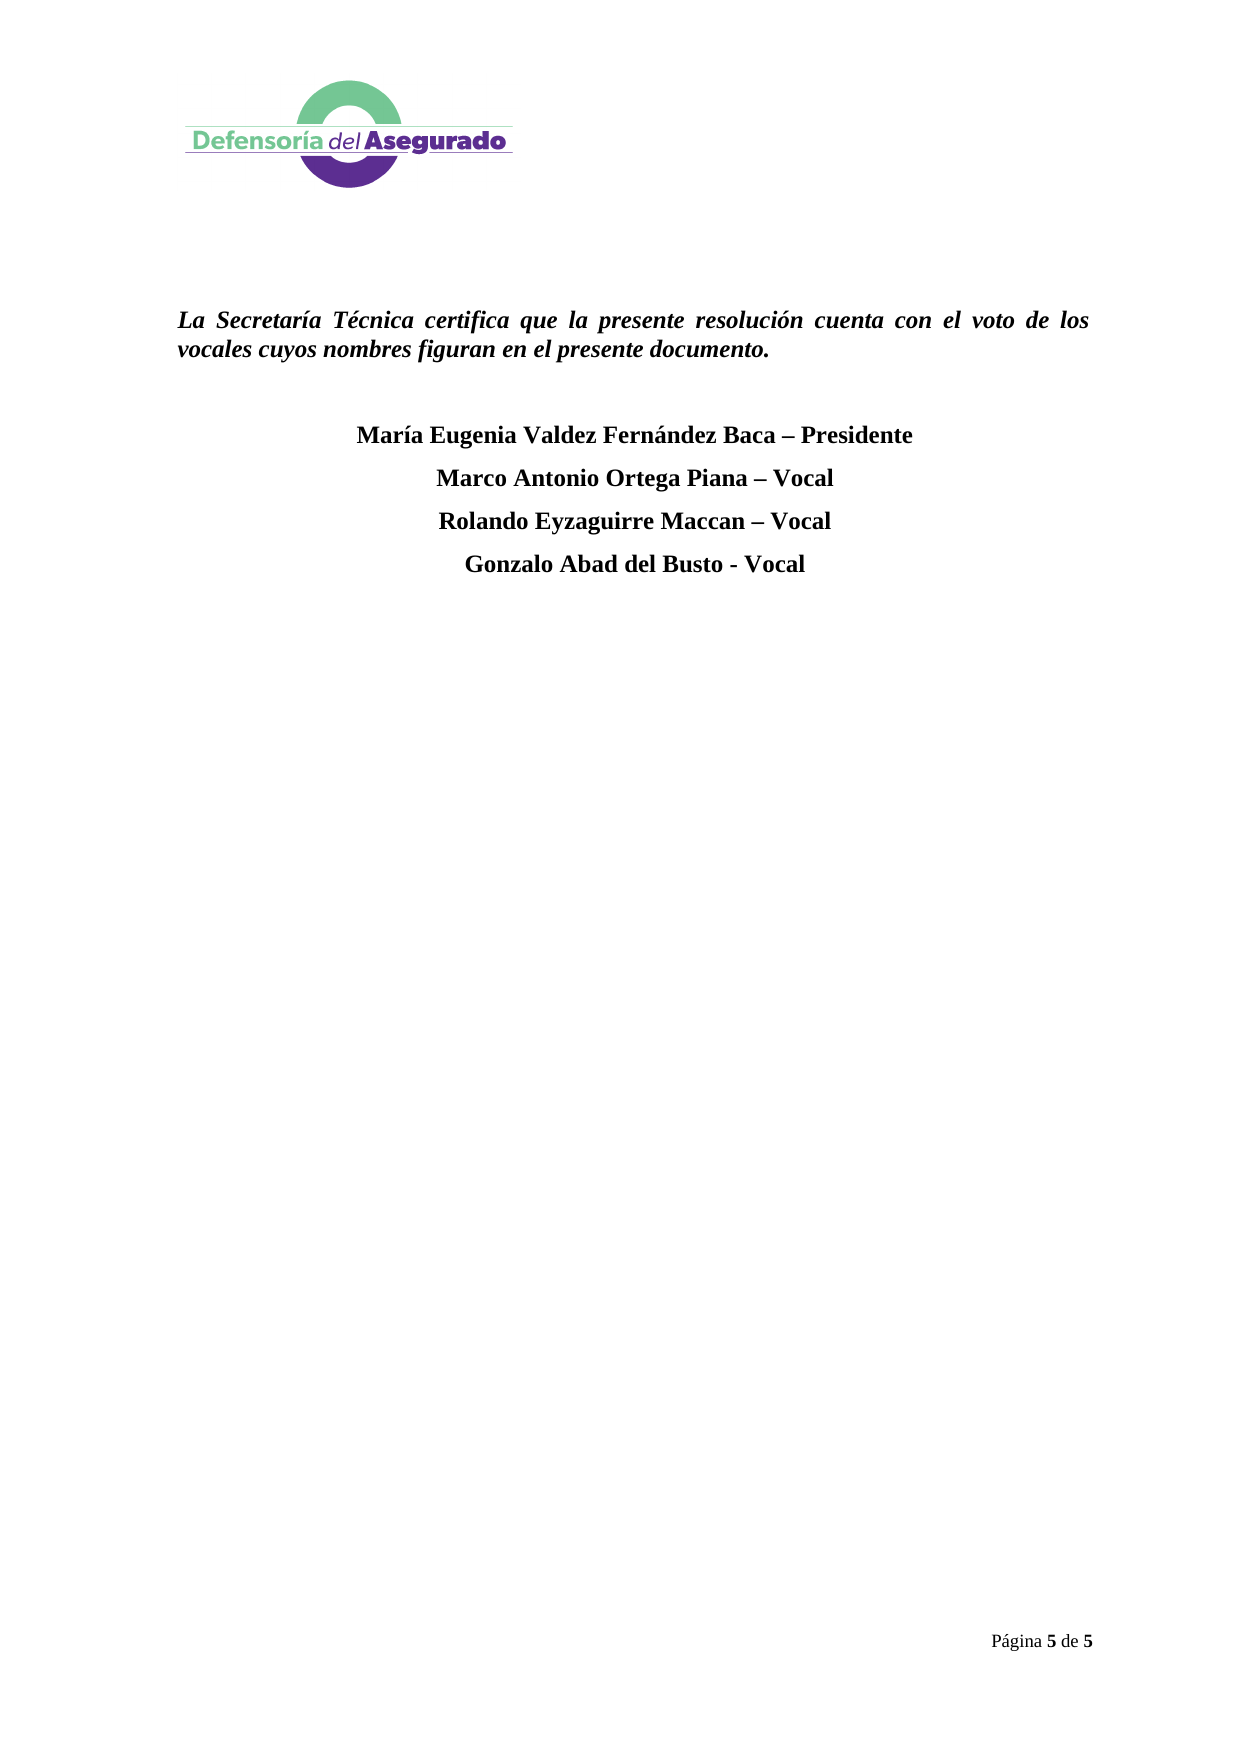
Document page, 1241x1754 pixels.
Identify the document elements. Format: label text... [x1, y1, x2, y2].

text María Eugenia Valdez Fernández Baca – Presidente [177, 420, 1092, 449]
text La Secretaría Técnica certifica que la presente resolución cuenta con el voto de los vocales cuyos nombres figuran en el presente documento. [177, 305, 1092, 363]
text Rolando Eyzaguirre Maccan – Vocal [177, 506, 1092, 535]
picture [177, 73, 521, 191]
text Marco Antonio Ortega Piana – Vocal [177, 463, 1092, 492]
text Gonzalo Abad del Busto - Vocal [177, 549, 1092, 578]
